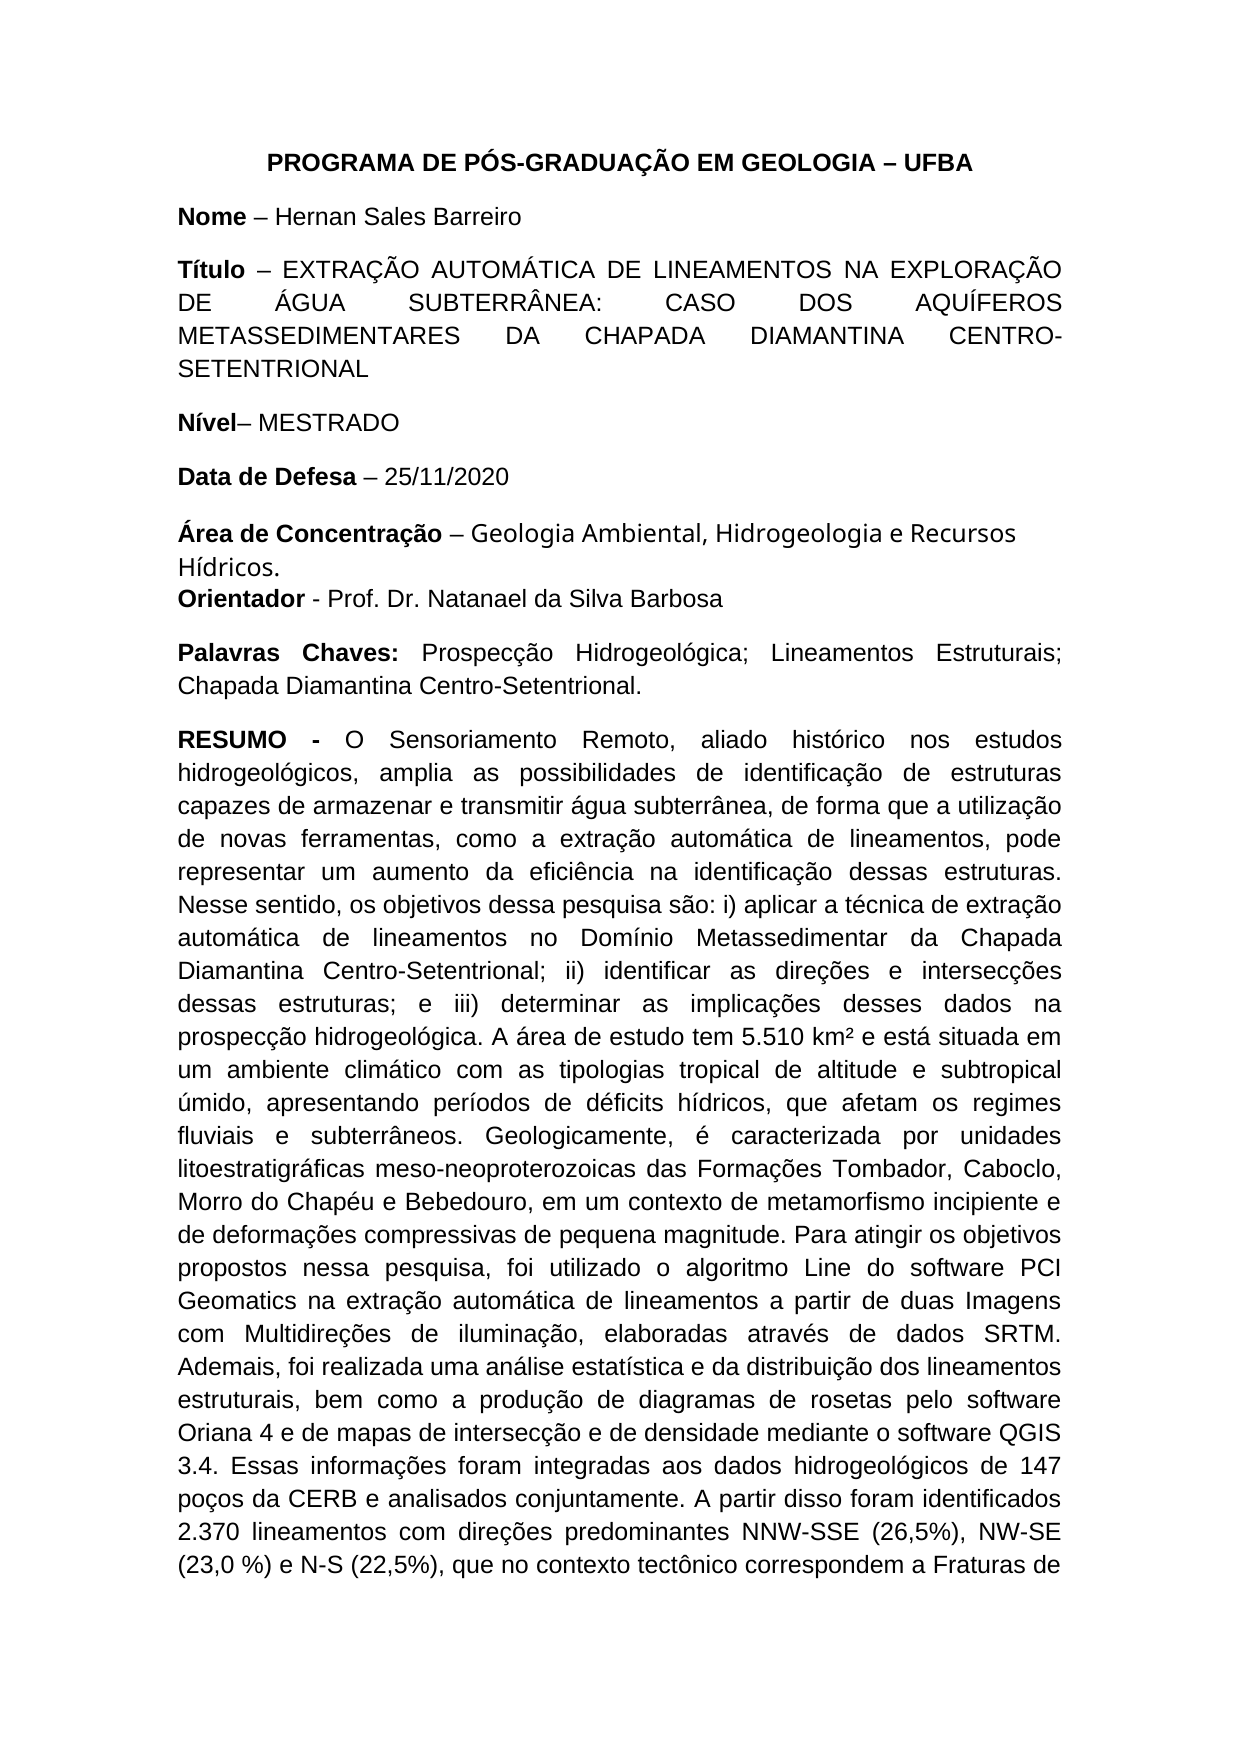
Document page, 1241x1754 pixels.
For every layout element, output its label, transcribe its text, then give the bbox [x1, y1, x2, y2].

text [177, 725, 1063, 1579]
text Nível– MESTRADO [177, 408, 1063, 437]
text Título – EXTRAÇÃO AUTOMÁTICA DE LINEAMENTOS NA EXPLORAÇÃO DE ÁGUA SUBTERRÂNEA: CASO DOS AQUÍFEROS METASSEDIMENTARES DA CHAPADA DIAMANTINA CENTRO-SETENTRIONAL [177, 255, 1063, 383]
text Palavras Chaves: Prospecção Hidrogeológica; Lineamentos Estruturais; Chapada Diamantina Centro-Setentrional. [177, 638, 1063, 700]
text Data de Defesa – 25/11/2020 [177, 462, 1063, 491]
text Orientador - Prof. Dr. Natanael da Silva Barbosa [177, 584, 1063, 613]
text Nome – Hernan Sales Barreiro [177, 201, 1063, 230]
text PROGRAMA DE PÓS-GRADUAÇÃO EM GEOLOGIA – UFBA [177, 148, 1063, 176]
text Área de Concentração – Geologia Ambiental, Hidrogeologia e Recursos Hídricos. [177, 516, 1063, 584]
